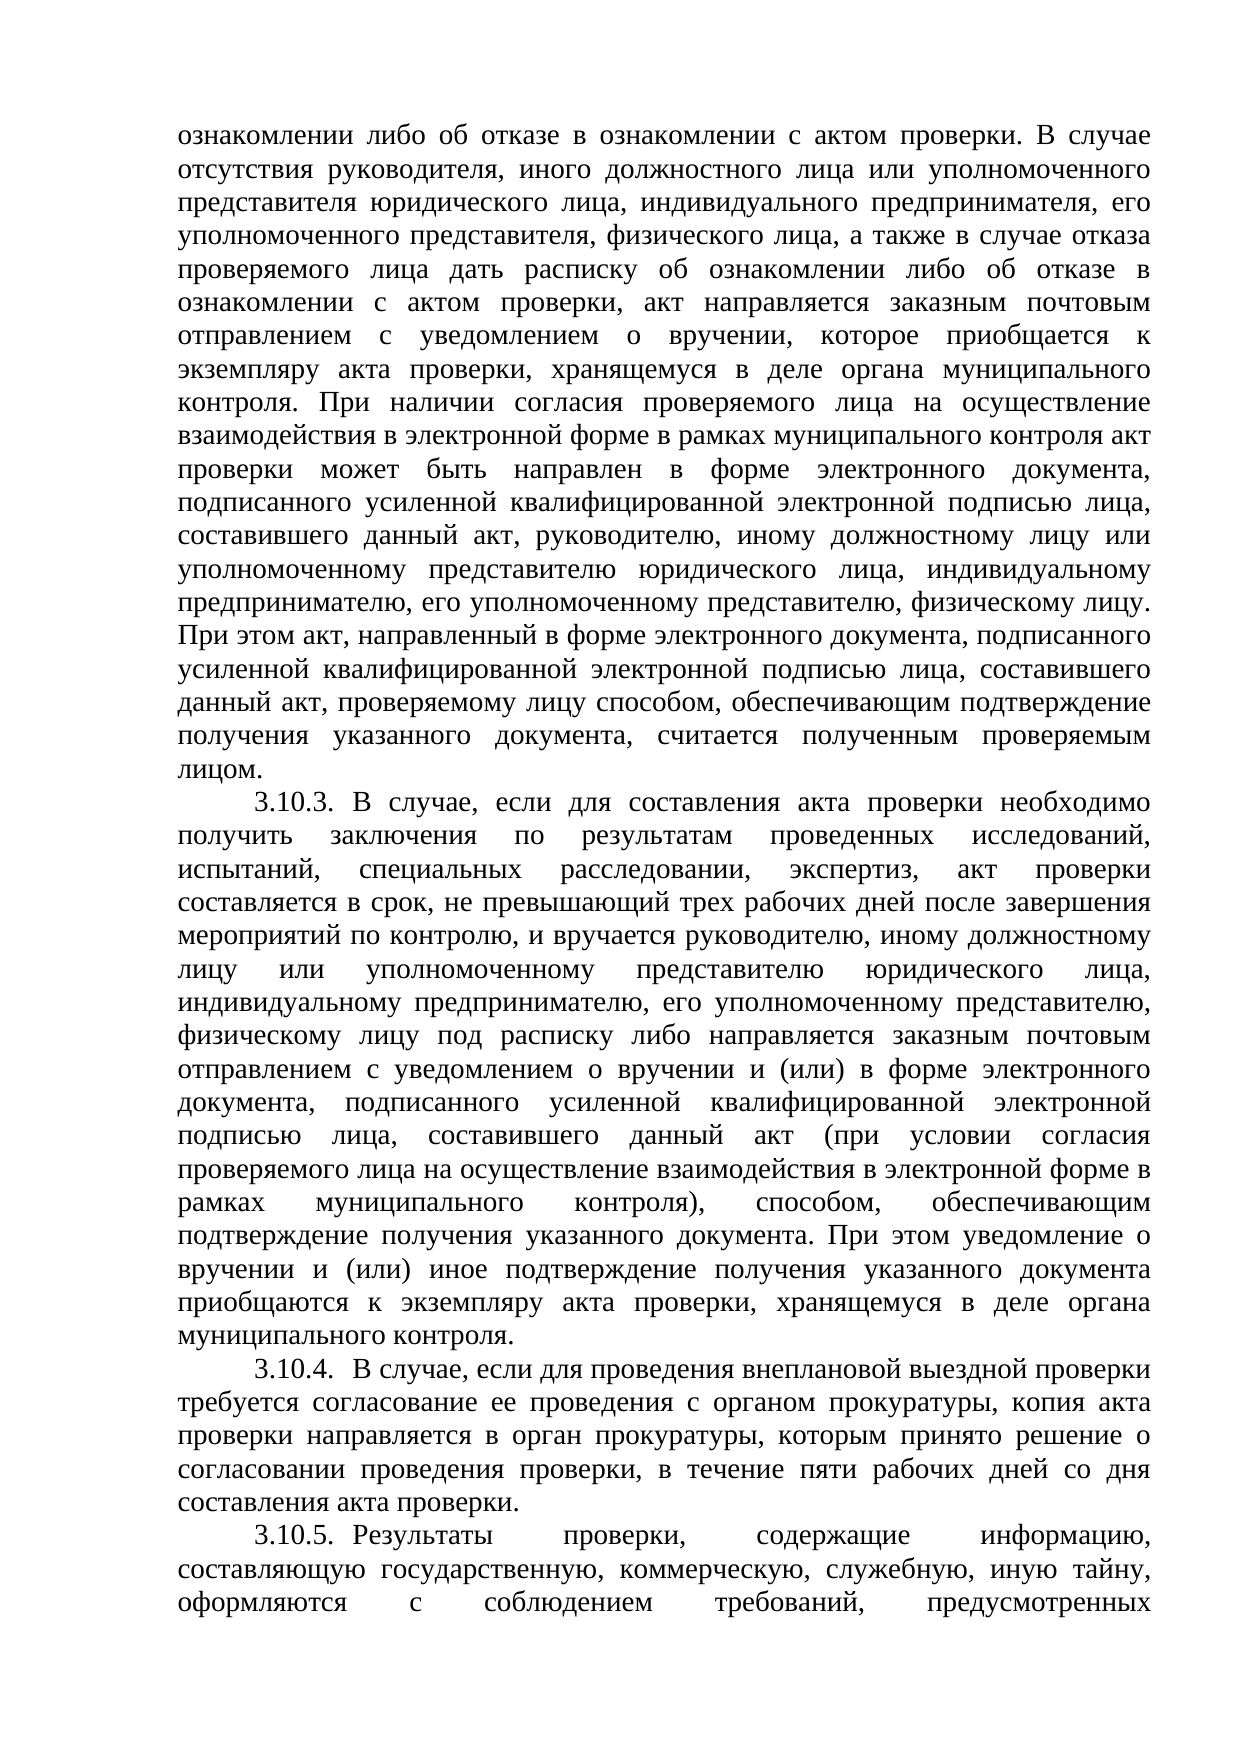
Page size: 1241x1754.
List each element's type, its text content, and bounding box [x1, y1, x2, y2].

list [177, 1518, 1152, 1618]
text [177, 118, 1152, 785]
list В случае, если для составления акта проверки необходимо получить заключения по результатам проведенных исследований, испытаний, специальных расследовании, экспертиз, акт проверки составляется в срок, не превышающий трех рабочих дней после завершения мероприятий по контролю, и вручается руководителю, иному должностному лицу или уполномоченному представителю юридического лица, индивидуальному предпринимателю, его уполномоченному представителю, физическому лицу под расписку либо направляется заказным почтовым отправлением с уведомлением о вручении и (или) в форме электронного документа, подписанного усиленной квалифицированной электронной подписью лица, составившего данный акт (при условии согласия проверяемого лица на осуществление взаимодействия в электронной форме в рамках муниципального контроля), способом, обеспечивающим подтверждение получения указанного документа. При этом уведомление о вручении и (или) иное подтверждение получения указанного документа приобщаются к экземпляру акта проверки, хранящемуся в деле органа муниципального контроля. [177, 785, 1152, 1351]
list В случае, если для проведения внеплановой выездной проверки требуется согласование ее проведения с органом прокуратуры, копия акта проверки направляется в орган прокуратуры, которым принято решение о согласовании проведения проверки, в течение пяти рабочих дней со дня составления акта проверки. [177, 1351, 1152, 1518]
